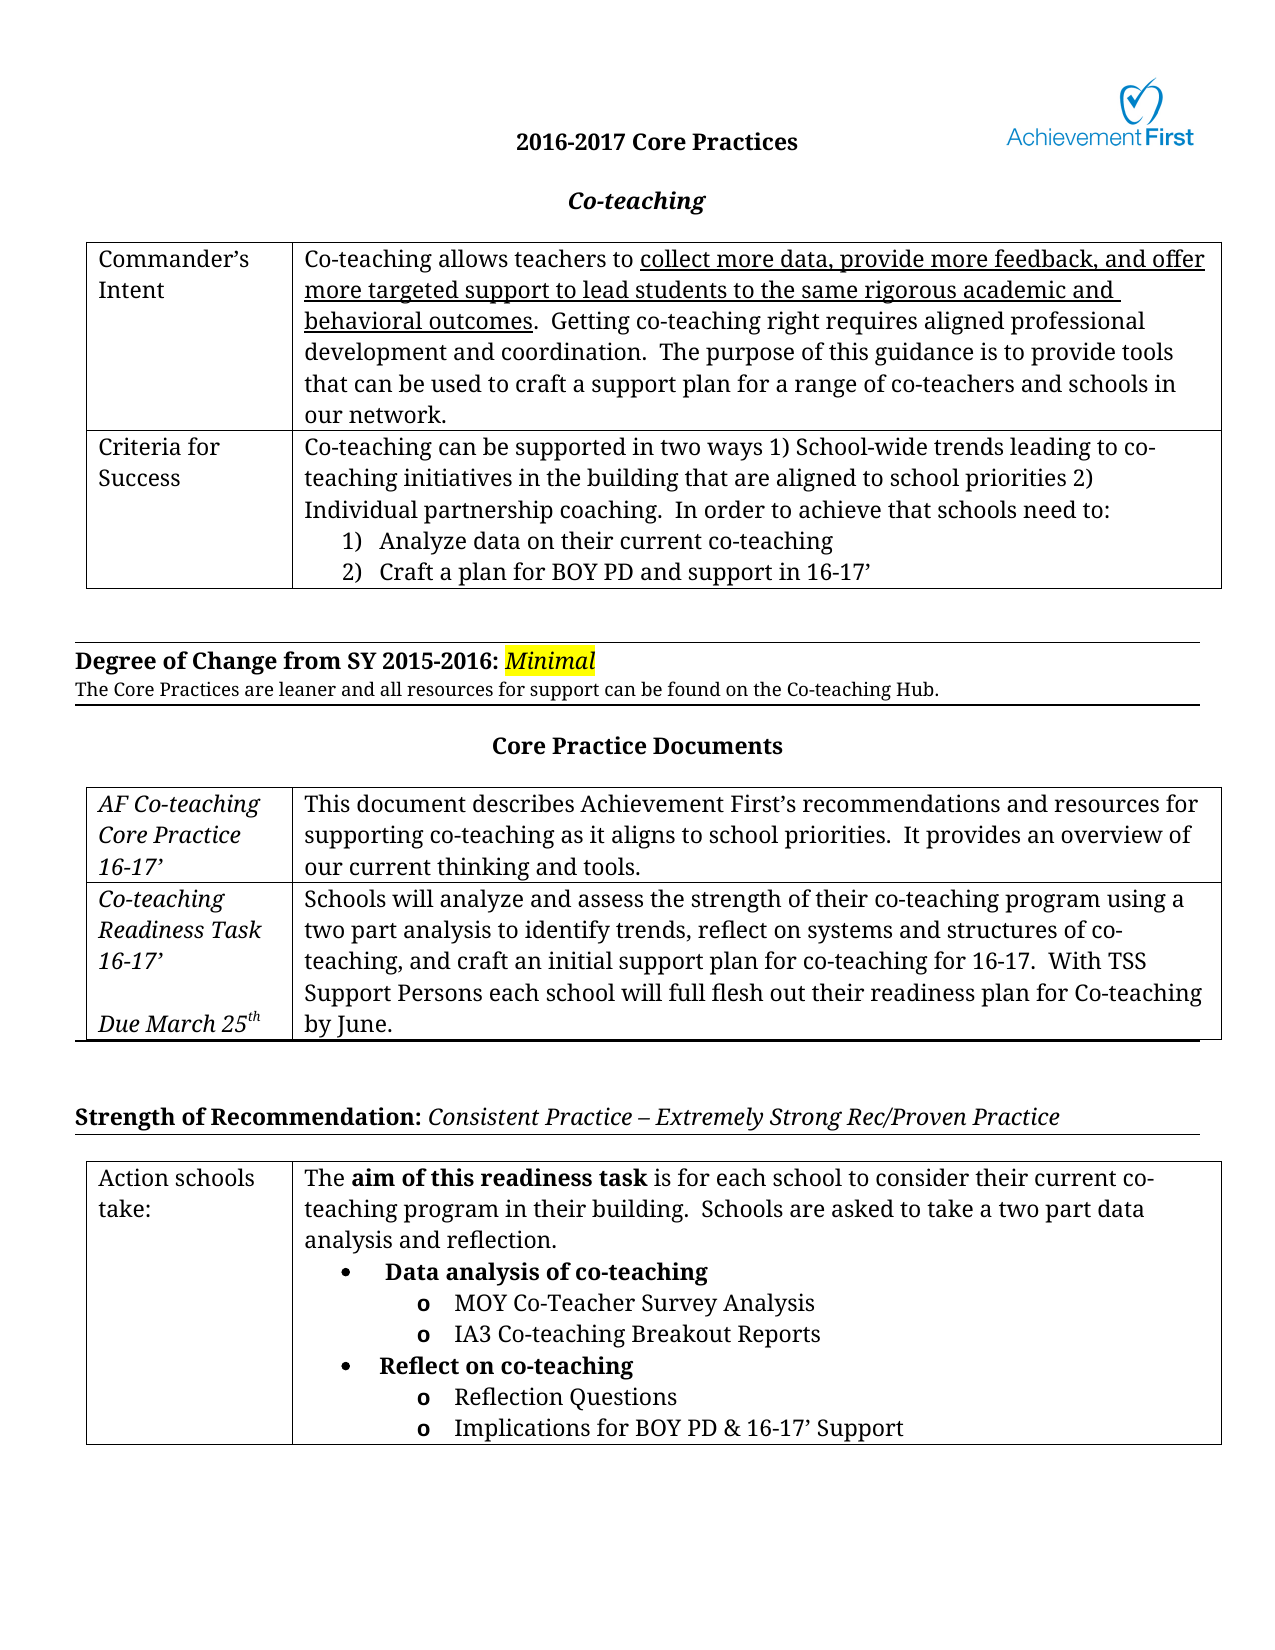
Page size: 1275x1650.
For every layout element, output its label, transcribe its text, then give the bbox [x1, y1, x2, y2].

text Co-teaching [75, 185, 1200, 216]
table_header Action schools take: [87, 1162, 292, 1443]
table_cell Schools will analyze and assess the strength of their co-teaching program using a two part analysis to identify trends, reflect on systems and structures of co-teaching, and craft an initial support plan for co-teaching for 16-17. With TSS Support Persons each school will full flesh out their readiness plan for Co-teaching by June. [293, 883, 1221, 1039]
table_cell Co-teaching Readiness Task 16-17’ Due March 25th [87, 883, 292, 1039]
text Core Practice Documents [75, 730, 1200, 761]
table_header Commander’s Intent [87, 243, 292, 430]
table_cell Co-teaching can be supported in two ways 1) School-wide trends leading to co-teaching initiatives in the building that are aligned to school priorities 2) Individual partnership coaching. In order to achieve that schools need to: Analyze data on their current co-teaching Craft a plan for BOY PD and support in 16-17’ [293, 431, 1221, 587]
picture [1000, 75, 1200, 150]
table_cell Criteria for Success [87, 431, 292, 587]
table_header This document describes Achievement First’s recommendations and resources for supporting co-teaching as it aligns to school priorities. It provides an overview of our current thinking and tools. [293, 788, 1221, 882]
table_header AF Co-teaching Core Practice 16-17’ [87, 788, 292, 882]
table_header The aim of this readiness task is for each school to consider their current co-teaching program in their building. Schools are asked to take a two part data analysis and reflection. Data analysis of co-teaching MOY Co-Teacher Survey Analysis IA3 Co-teaching Breakout Reports Reflect on co-teaching Reflection Questions Implications for BOY PD & 16-17’ Support [293, 1162, 1221, 1443]
text Strength of Recommendation: Consistent Practice – Extremely Strong Rec/Proven Practice [75, 1097, 1200, 1134]
table_header Co-teaching allows teachers to collect more data, provide more feedback, and offer more targeted support to lead students to the same rigorous academic and behavioral outcomes. Getting co-teaching right requires aligned professional development and coordination. The purpose of this guidance is to provide tools that can be used to craft a support plan for a range of co-teachers and schools in our network. [293, 243, 1221, 430]
text Degree of Change from SY 2015-2016: Minimal [75, 643, 1200, 673]
text The Core Practices are leaner and all resources for support can be found on the Co-teaching Hub. [75, 673, 1200, 704]
